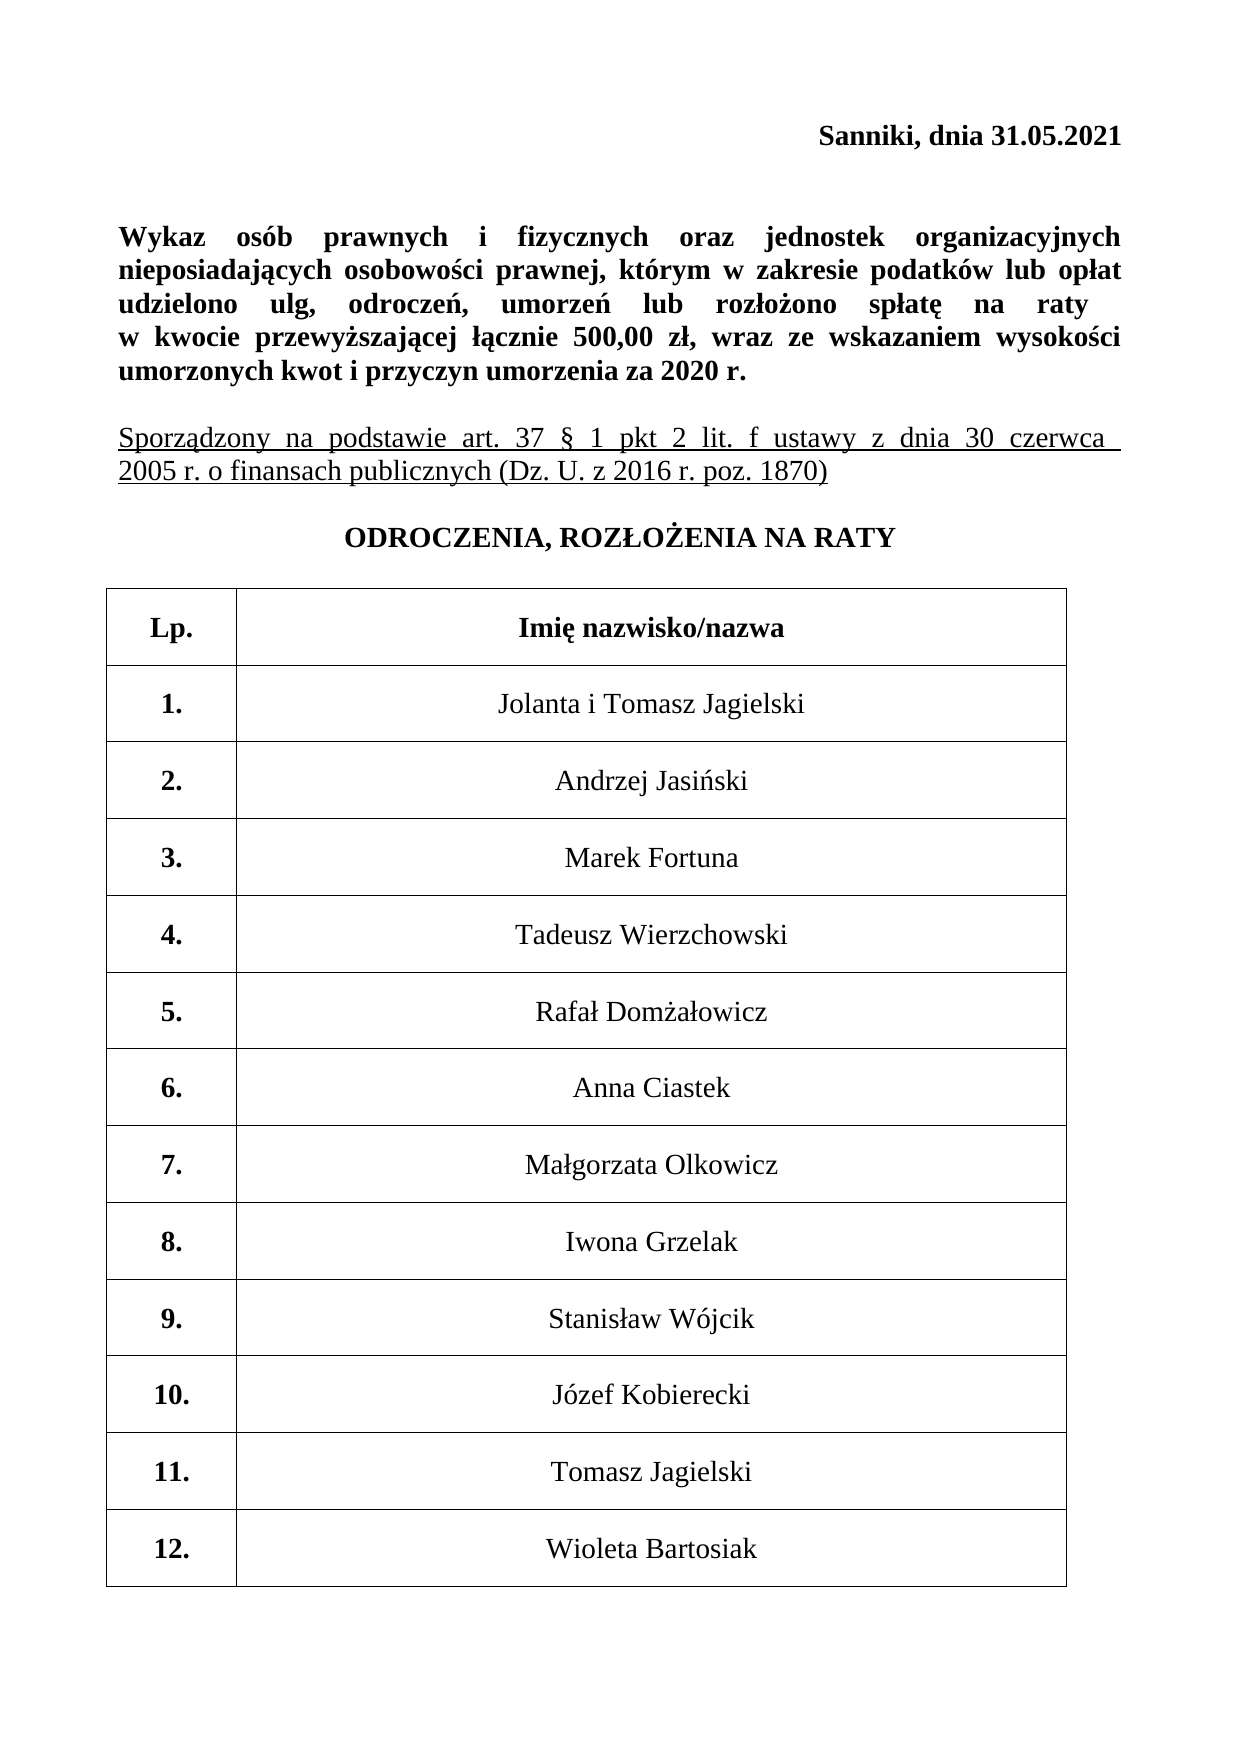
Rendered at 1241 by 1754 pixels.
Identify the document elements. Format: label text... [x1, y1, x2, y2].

table_cell Małgorzata Olkowicz [237, 1126, 1066, 1202]
table_cell 4. [107, 896, 236, 972]
table_header Lp. [107, 589, 236, 664]
table_cell 1. [107, 666, 236, 741]
text ODROCZENIA, ROZŁOŻENIA NA RATY [118, 521, 1122, 554]
table_cell Andrzej Jasiński [237, 742, 1066, 818]
table_cell 5. [107, 973, 236, 1048]
table_cell Jolanta i Tomasz Jagielski [237, 666, 1066, 741]
text Sanniki, dnia 31.05.2021 [118, 118, 1122, 152]
table_cell 12. [107, 1510, 236, 1586]
table_cell Rafał Domżałowicz [237, 973, 1066, 1048]
table_cell 11. [107, 1433, 236, 1509]
table_cell 9. [107, 1280, 236, 1355]
text Sporządzony na podstawie art. 37 § 1 pkt 2 lit. f ustawy z dnia 30 czerwca 2005 r. o finansach publicznych (Dz. U. z 2016 r. poz. 1870) [118, 420, 1122, 487]
table_cell 10. [107, 1356, 236, 1432]
table_cell 8. [107, 1203, 236, 1279]
table_cell Wioleta Bartosiak [237, 1510, 1066, 1586]
table_cell 3. [107, 819, 236, 895]
table_cell Marek Fortuna [237, 819, 1066, 895]
table_cell 2. [107, 742, 236, 818]
table_cell 7. [107, 1126, 236, 1202]
table_cell 6. [107, 1049, 236, 1125]
table_header Imię nazwisko/nazwa [237, 589, 1066, 664]
text Wykaz osób prawnych i fizycznych oraz jednostek organizacyjnych nieposiadających osobowości prawnej, którym w zakresie podatków lub opłat udzielono ulg, odroczeń, umorzeń lub rozłożono spłatę na raty w kwocie przewyższającej łącznie 500,00 zł, wraz ze wskazaniem wysokości umorzonych kwot i przyczyn umorzenia za 2020 r. [118, 219, 1122, 386]
table_cell Tomasz Jagielski [237, 1433, 1066, 1509]
table_cell Józef Kobierecki [237, 1356, 1066, 1432]
table_cell Stanisław Wójcik [237, 1280, 1066, 1355]
table_cell Anna Ciastek [237, 1049, 1066, 1125]
table_cell Iwona Grzelak [237, 1203, 1066, 1279]
table_cell Tadeusz Wierzchowski [237, 896, 1066, 972]
